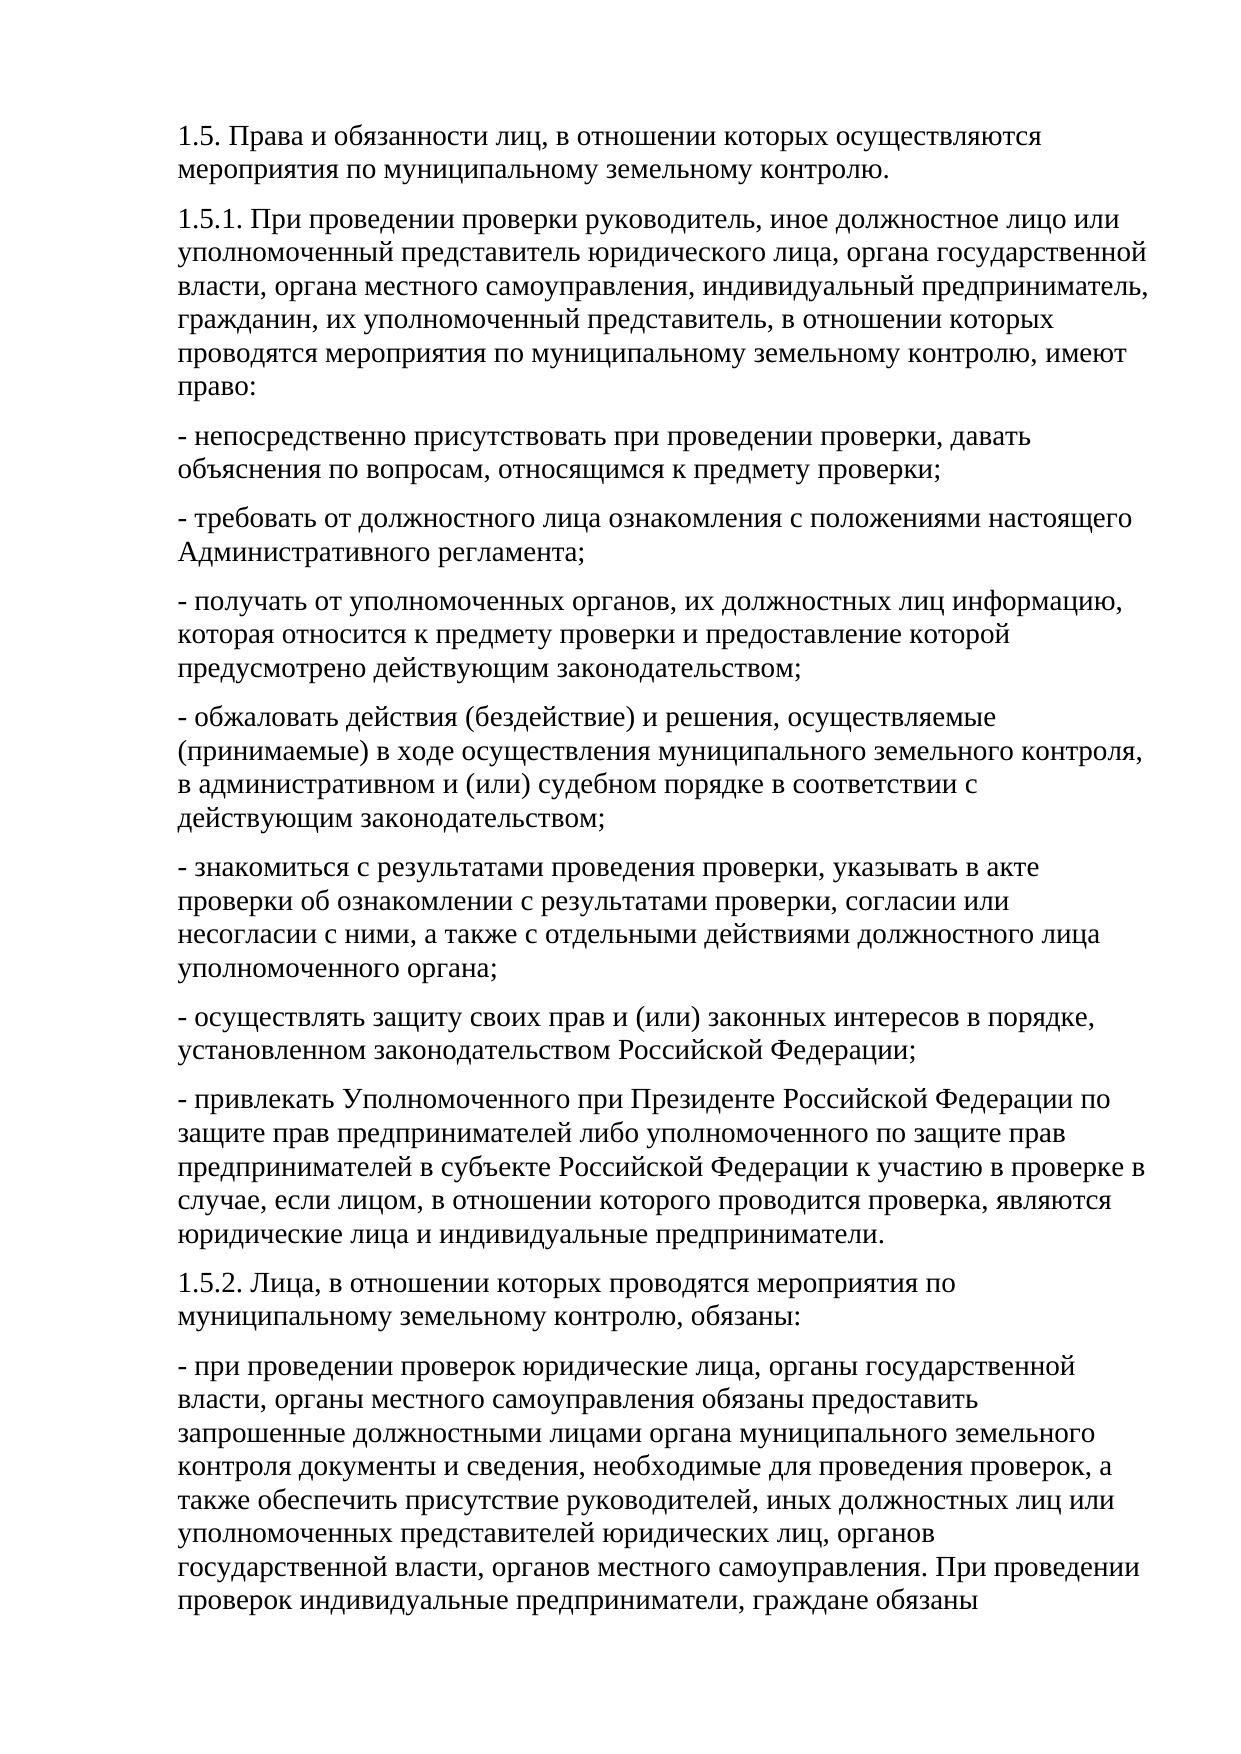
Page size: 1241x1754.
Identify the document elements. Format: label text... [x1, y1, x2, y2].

text - требовать от должностного лица ознакомления с положениями настоящего Административного регламента; [177, 500, 1152, 567]
text 1.5.1. При проведении проверки руководитель, иное должностное лицо или уполномоченный представитель юридического лица, органа государственной власти, органа местного самоуправления, индивидуальный предприниматель, гражданин, их уполномоченный представитель, в отношении которых проводятся мероприятия по муниципальному земельному контролю, имеют право: [177, 201, 1152, 402]
text - осуществлять защиту своих прав и (или) законных интересов в порядке, установленном законодательством Российской Федерации; [177, 999, 1152, 1066]
text 1.5. Права и обязанности лиц, в отношении которых осуществляются мероприятия по муниципальному земельному контролю. [177, 118, 1152, 185]
text - знакомиться с результатами проведения проверки, указывать в акте проверки об ознакомлении с результатами проверки, согласии или несогласии с ними, а также с отдельными действиями должностного лица уполномоченного органа; [177, 849, 1152, 983]
text - привлекать Уполномоченного при Президенте Российской Федерации по защите прав предпринимателей либо уполномоченного по защите прав предпринимателей в субъекте Российской Федерации к участию в проверке в случае, если лицом, в отношении которого проводится проверка, являются юридические лица и индивидуальные предприниматели. [177, 1082, 1152, 1249]
text - непосредственно присутствовать при проведении проверки, давать объяснения по вопросам, относящимся к предмету проверки; [177, 418, 1152, 485]
text - получать от уполномоченных органов, их должностных лиц информацию, которая относится к предмету проверки и предоставление которой предусмотрено действующим законодательством; [177, 583, 1152, 684]
text 1.5.2. Лица, в отношении которых проводятся мероприятия по муниципальному земельному контролю, обязаны: [177, 1265, 1152, 1332]
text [177, 1348, 1152, 1616]
text - обжаловать действия (бездействие) и решения, осуществляемые (принимаемые) в ходе осуществления муниципального земельного контроля, в административном и (или) судебном порядке в соответствии с действующим законодательством; [177, 699, 1152, 833]
